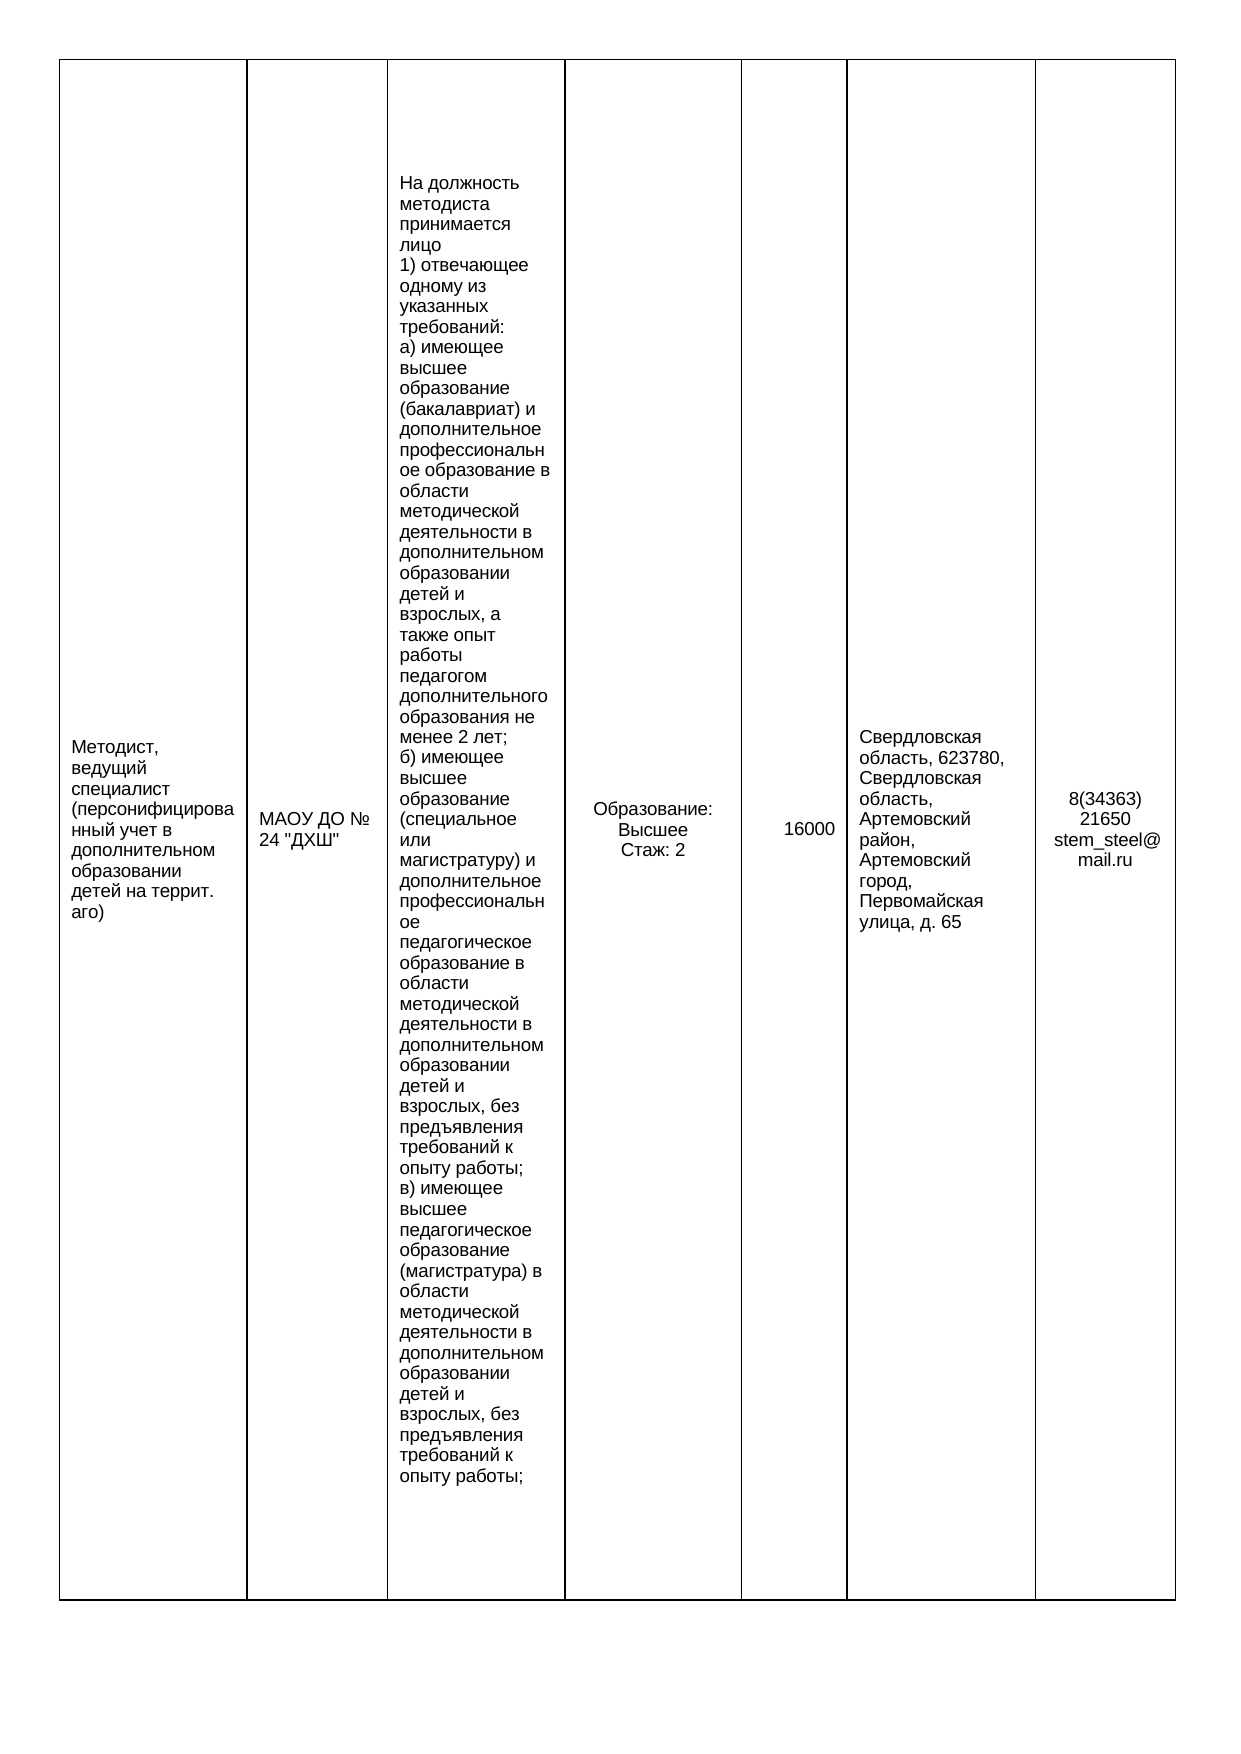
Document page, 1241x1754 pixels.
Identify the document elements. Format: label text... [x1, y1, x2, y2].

table_cell На должность методиста принимается лицо 1) отвечающее одному из указанных требований: а) имеющее высшее образование (бакалавриат) и дополнительное профессиональное образование в области методической деятельности в дополнительном образовании детей и взрослых, а также опыт работы педагогом дополнительного образования не менее 2 лет; б) имеющее высшее образование (специальное или магистратуру) и дополнительное профессиональное педагогическое образование в области методической деятельности в дополнительном образовании детей и взрослых, без предъявления требований к опыту работы; в) имеющее высшее педагогическое образование (магистратура) в области методической деятельности в дополнительном образовании детей и взрослых, без предъявления требований к опыту работы; [388, 60, 564, 1599]
table_cell Свердловская область, 623780, Свердловская область, Артемовский район, Артемовский город, Первомайская улица, д. 65 [848, 60, 1035, 1599]
table_cell Образование: Высшее Стаж: 2 [566, 60, 741, 1599]
table_cell 16000 [742, 60, 846, 1599]
table_cell Методист, ведущий специалист (персонифицированный учет в дополнительном образовании детей на террит. аго) [60, 60, 246, 1599]
table_cell 8(34363) 21650 stem_steel@mail.ru [1036, 60, 1175, 1599]
table_cell МАОУ ДО № 24 "ДХШ" [248, 60, 387, 1599]
